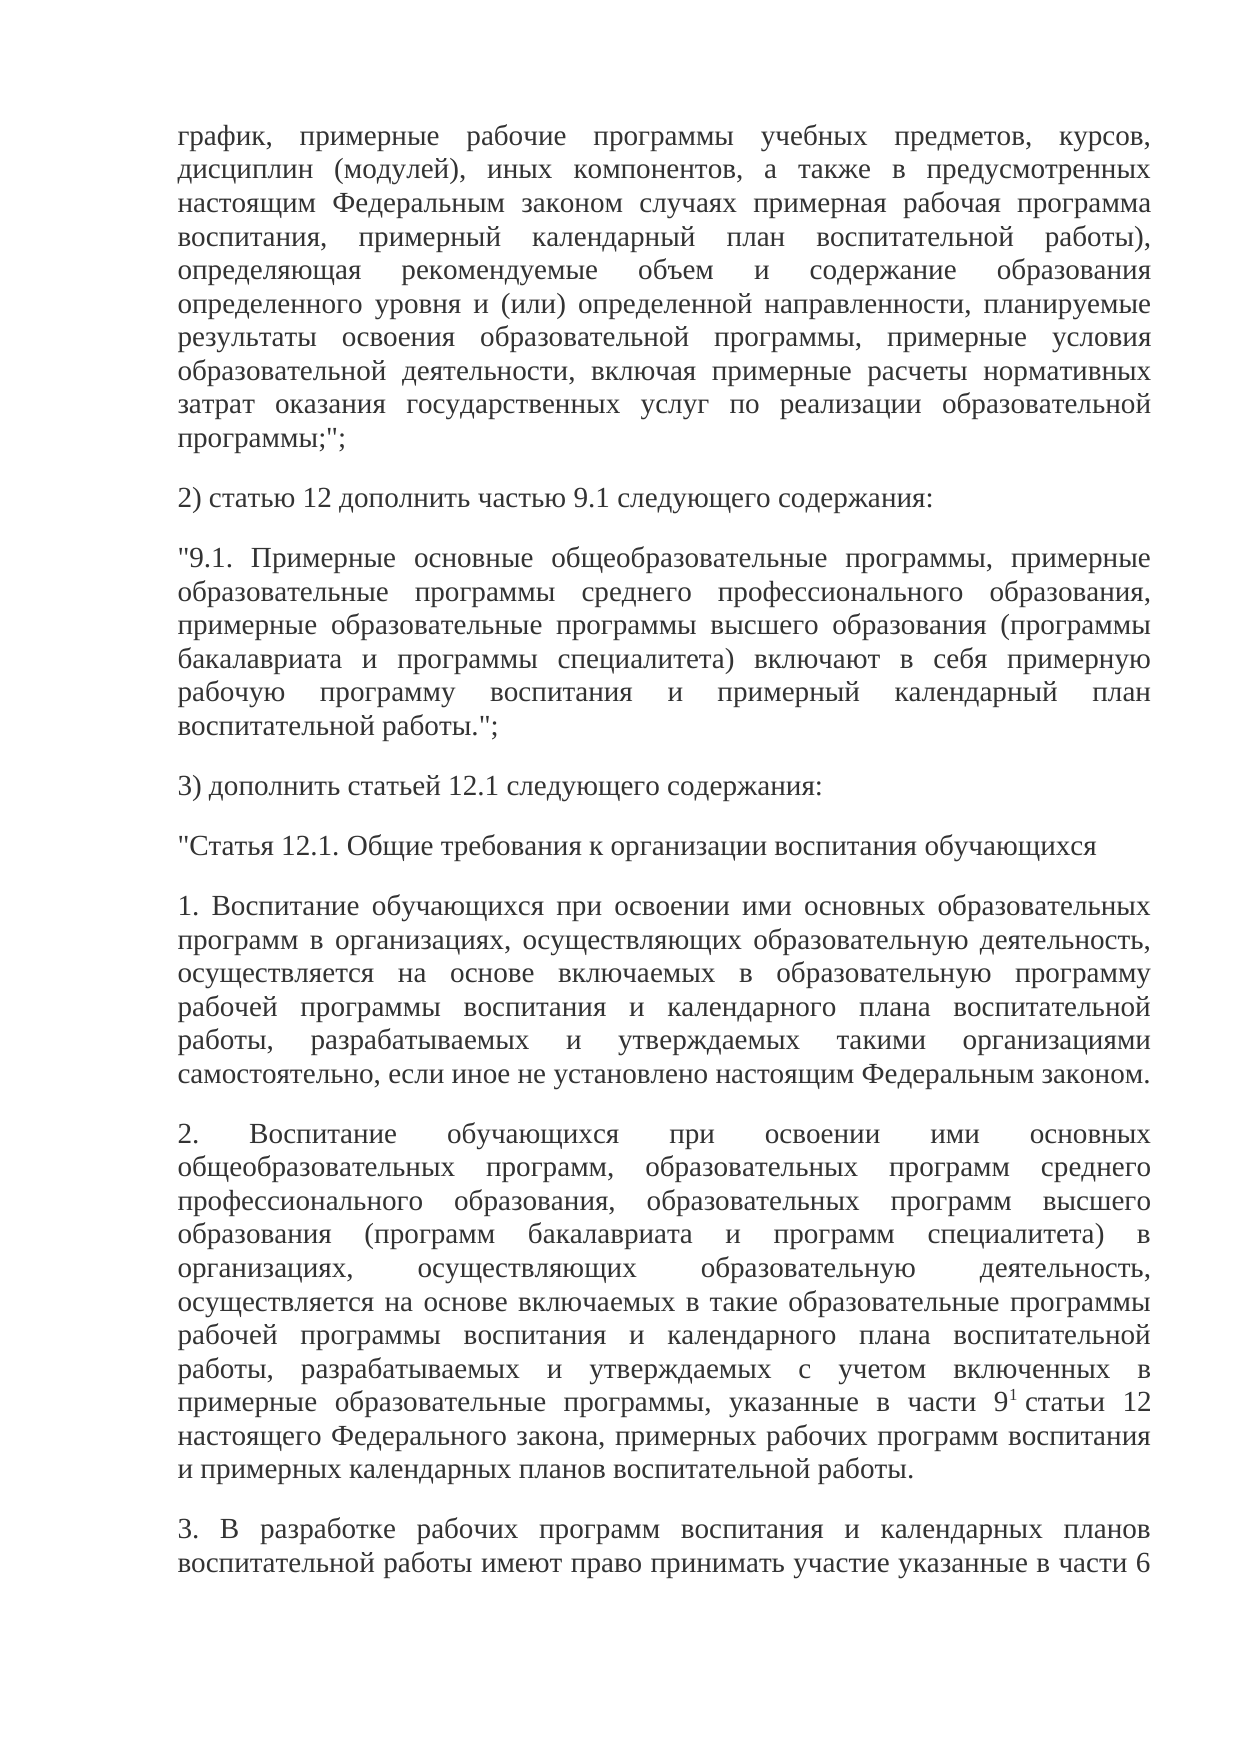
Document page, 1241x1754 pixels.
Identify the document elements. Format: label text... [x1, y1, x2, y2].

text 2) статью 12 дополнить частью 9.1 следующего содержания: [177, 480, 1152, 514]
text 3) дополнить статьей 12.1 следующего содержания: [177, 768, 1152, 802]
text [177, 118, 1152, 453]
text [177, 1512, 1152, 1579]
text "Статья 12.1. Общие требования к организации воспитания обучающихся [177, 828, 1152, 862]
text 2. Воспитание обучающихся при освоении ими основных общеобразовательных программ, образовательных программ среднего профессионального образования, образовательных программ высшего образования (программ бакалавриата и программ специалитета) в организациях, осуществляющих образовательную деятельность, осуществляется на основе включаемых в такие образовательные программы рабочей программы воспитания и календарного плана воспитательной работы, разрабатываемых и утверждаемых с учетом включенных в примерные образовательные программы, указанные в части 91 статьи 12 настоящего Федерального закона, примерных рабочих программ воспитания и примерных календарных планов воспитательной работы. [177, 1116, 1152, 1485]
text "9.1. Примерные основные общеобразовательные программы, примерные образовательные программы среднего профессионального образования, примерные образовательные программы высшего образования (программы бакалавриата и программы специалитета) включают в себя примерную рабочую программу воспитания и примерный календарный план воспитательной работы."; [177, 540, 1152, 741]
text 1. Воспитание обучающихся при освоении ими основных образовательных программ в организациях, осуществляющих образовательную деятельность, осуществляется на основе включаемых в образовательную программу рабочей программы воспитания и календарного плана воспитательной работы, разрабатываемых и утверждаемых такими организациями самостоятельно, если иное не установлено настоящим Федеральным законом. [177, 888, 1152, 1089]
